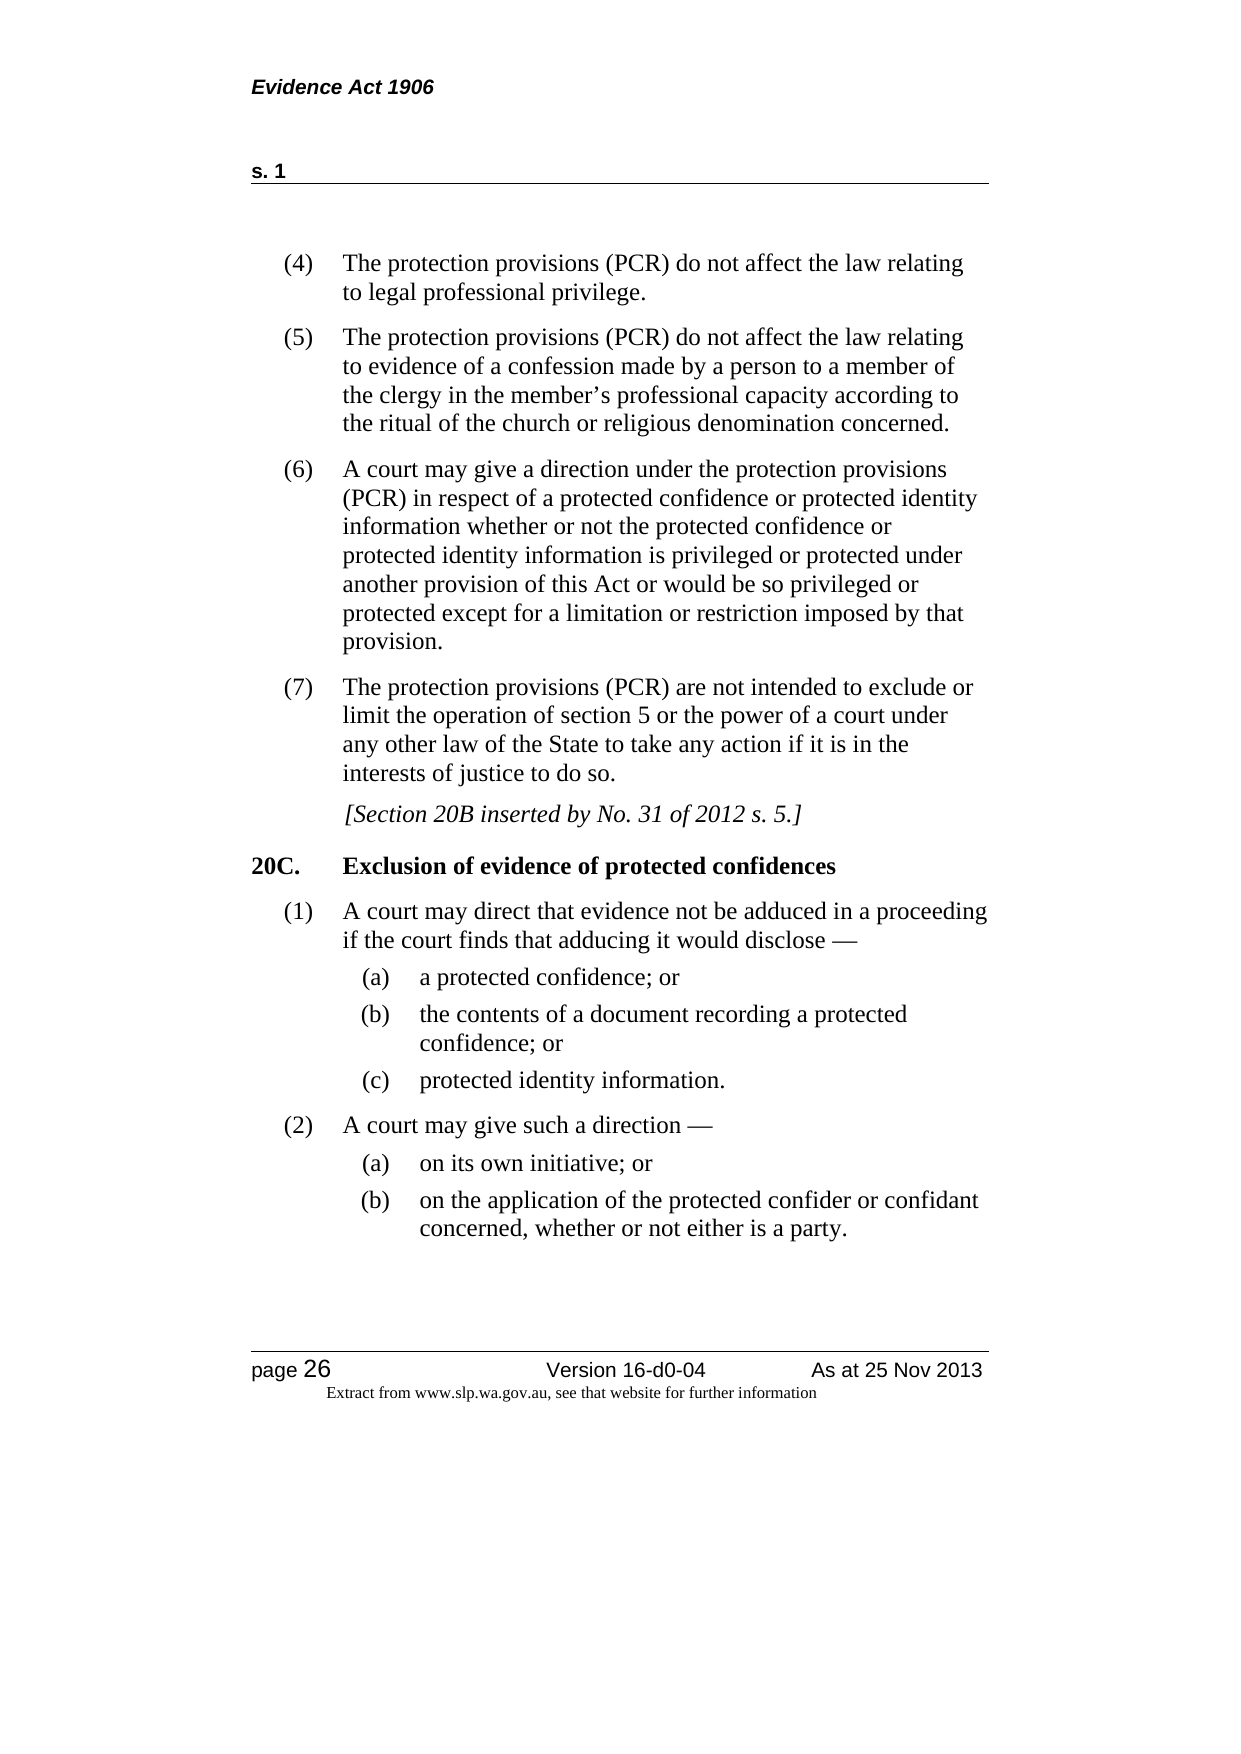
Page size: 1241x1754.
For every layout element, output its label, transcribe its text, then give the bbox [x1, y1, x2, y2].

text [Section 20B inserted by No. 31 of 2012 s. 5.] [251, 799, 989, 828]
subtitle 20C. Exclusion of evidence of protected confidences [251, 851, 989, 880]
text (6) A court may give a direction under the protection provisions (PCR) in respect of a protected confidence or protected identity information whether or not the protected confidence or protected identity information is privileged or protected under another provision of this Act or would be so privileged or protected except for a limitation or restriction imposed by that provision. [251, 454, 989, 655]
text (b) on the application of the protected confider or confidant concerned, whether or not either is a party. [251, 1185, 989, 1242]
text (4) The protection provisions (PCR) do not affect the law relating to legal professional privilege. [251, 248, 989, 306]
text (7) The protection provisions (PCR) are not intended to exclude or limit the operation of section 5 or the power of a court under any other law of the State to take any action if it is in the interests of justice to do so. [251, 672, 989, 787]
text (b) the contents of a document recording a protected confidence; or [251, 999, 989, 1057]
text (c) protected identity information. [251, 1065, 989, 1094]
text (a) a protected confidence; or [251, 962, 989, 991]
text (1) A court may direct that evidence not be adduced in a proceeding if the court finds that adducing it would disclose — [251, 896, 989, 954]
text (5) The protection provisions (PCR) do not affect the law relating to evidence of a confession made by a person to a member of the clergy in the member’s professional capacity according to the ritual of the church or religious denomination concerned. [251, 322, 989, 437]
text (2) A court may give such a direction — [251, 1111, 989, 1139]
text (a) on its own initiative; or [251, 1148, 989, 1176]
